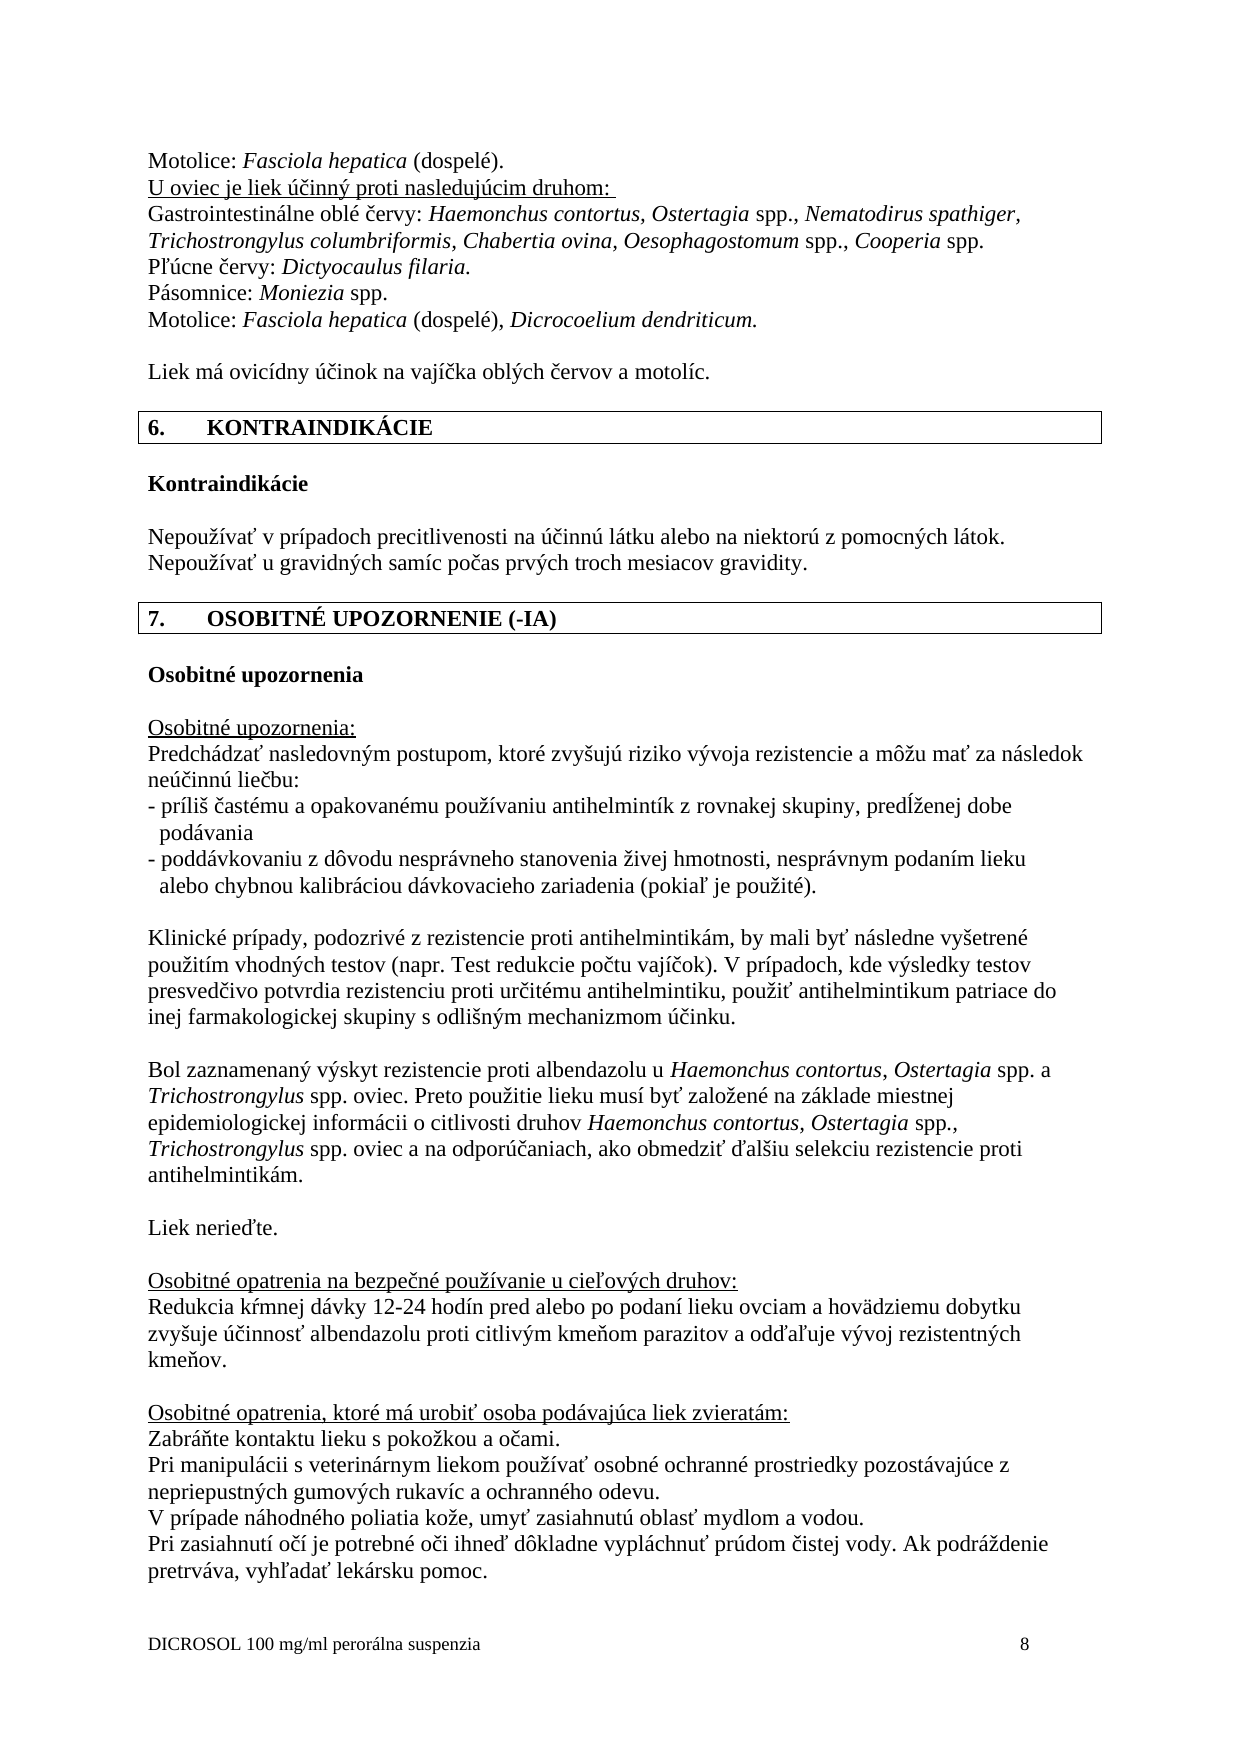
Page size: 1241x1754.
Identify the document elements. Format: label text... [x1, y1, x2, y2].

text kmeňov. [148, 1346, 1093, 1372]
text zvyšuje účinnosť albendazolu proti citlivým kmeňom parazitov a odďaľuje vývoj rezistentných [148, 1320, 1093, 1346]
text - príliš častému a opakovanému používaniu antihelmintík z rovnakej skupiny, predĺženej dobe [148, 793, 1093, 819]
text Osobitné opatrenia na bezpečné používanie u cieľových druhov: [148, 1267, 1093, 1293]
text Motolice: Fasciola hepatica (dospelé), Dicrocoelium dendriticum. [148, 306, 1093, 332]
text Kontraindikácie [148, 470, 1093, 496]
text Pri manipulácii s veterinárnym liekom používať osobné ochranné prostriedky pozostávajúce z nepriepustných gumových rukavíc a ochranného odevu. [148, 1451, 1093, 1504]
text Nepoužívať v prípadoch precitlivenosti na účinnú látku alebo na niektorú z pomocných látok. Nepoužívať u gravidných samíc počas prvých troch mesiacov gravidity. [148, 523, 1093, 576]
text Osobitné opatrenia, ktoré má urobiť osoba podávajúca liek zvieratám: [148, 1399, 1093, 1425]
text antihelmintikám. [148, 1162, 1093, 1188]
text Motolice: Fasciola hepatica (dospelé). [148, 148, 1093, 174]
text Pri zasiahnutí očí je potrebné oči ihneď dôkladne vypláchnuť prúdom čistej vody. Ak podráždenie pretrváva, vyhľadať lekársku pomoc. [148, 1531, 1093, 1583]
text Trichostrongylus spp. oviec. Preto použitie lieku musí byť založené na základe miestnej [148, 1082, 1093, 1109]
text Liek nerieďte. [148, 1214, 1093, 1241]
text Trichostrongylus columbriformis, Chabertia ovina, Oesophagostomum spp., Cooperia spp. [148, 227, 1093, 253]
text alebo chybnou kalibráciou dávkovacieho zariadenia (pokiaľ je použité). [148, 872, 1093, 898]
text epidemiologickej informácii o citlivosti druhov Haemonchus contortus, Ostertagia spp., [148, 1109, 1093, 1135]
text 6. KONTRAINDIKÁCIE [139, 412, 1101, 443]
text U oviec je liek účinný proti nasledujúcim druhom: [148, 174, 1093, 200]
text Redukcia kŕmnej dávky 12-24 hodín pred alebo po podaní lieku ovciam a hovädziemu dobytku [148, 1293, 1093, 1320]
text Bol zaznamenaný výskyt rezistencie proti albendazolu u Haemonchus contortus, Ostertagia spp. a [148, 1056, 1093, 1082]
text Pľúcne červy: Dictyocaulus filaria. [148, 253, 1093, 279]
text - poddávkovaniu z dôvodu nesprávneho stanovenia živej hmotnosti, nesprávnym podaním lieku [148, 845, 1093, 872]
text Zabráňte kontaktu lieku s pokožkou a očami. [148, 1425, 1093, 1451]
text Osobitné upozornenia [148, 661, 1093, 687]
text Osobitné upozornenia: [148, 713, 1093, 740]
text Liek má ovicídny účinok na vajíčka oblých červov a motolíc. [148, 358, 1093, 385]
text Trichostrongylus spp. oviec a na odporúčaniach, ako obmedziť ďalšiu selekciu rezistencie proti [148, 1135, 1093, 1162]
text Klinické prípady, podozrivé z rezistencie proti antihelmintikám, by mali byť následne vyšetrené použitím vhodných testov (napr. Test redukcie počtu vajíčok). V prípadoch, kde výsledky testov presvedčivo potvrdia rezistenciu proti určitému antihelmintiku, použiť antihelmintikum patriace do inej farmakologickej skupiny s odlišným mechanizmom účinku. [148, 924, 1093, 1030]
text Predchádzať nasledovným postupom, ktoré zvyšujú riziko vývoja rezistencie a môžu mať za následok neúčinnú liečbu: [148, 740, 1093, 793]
text 7. OSOBITNÉ UPOZORNENIE (-IA) [139, 603, 1101, 633]
text Gastrointestinálne oblé červy: Haemonchus contortus, Ostertagia spp., Nematodirus spathiger, [148, 200, 1093, 227]
text Pásomnice: Moniezia spp. [148, 279, 1093, 306]
text podávania [148, 819, 1093, 845]
text V prípade náhodného poliatia kože, umyť zasiahnutú oblasť mydlom a vodou. [148, 1504, 1093, 1531]
